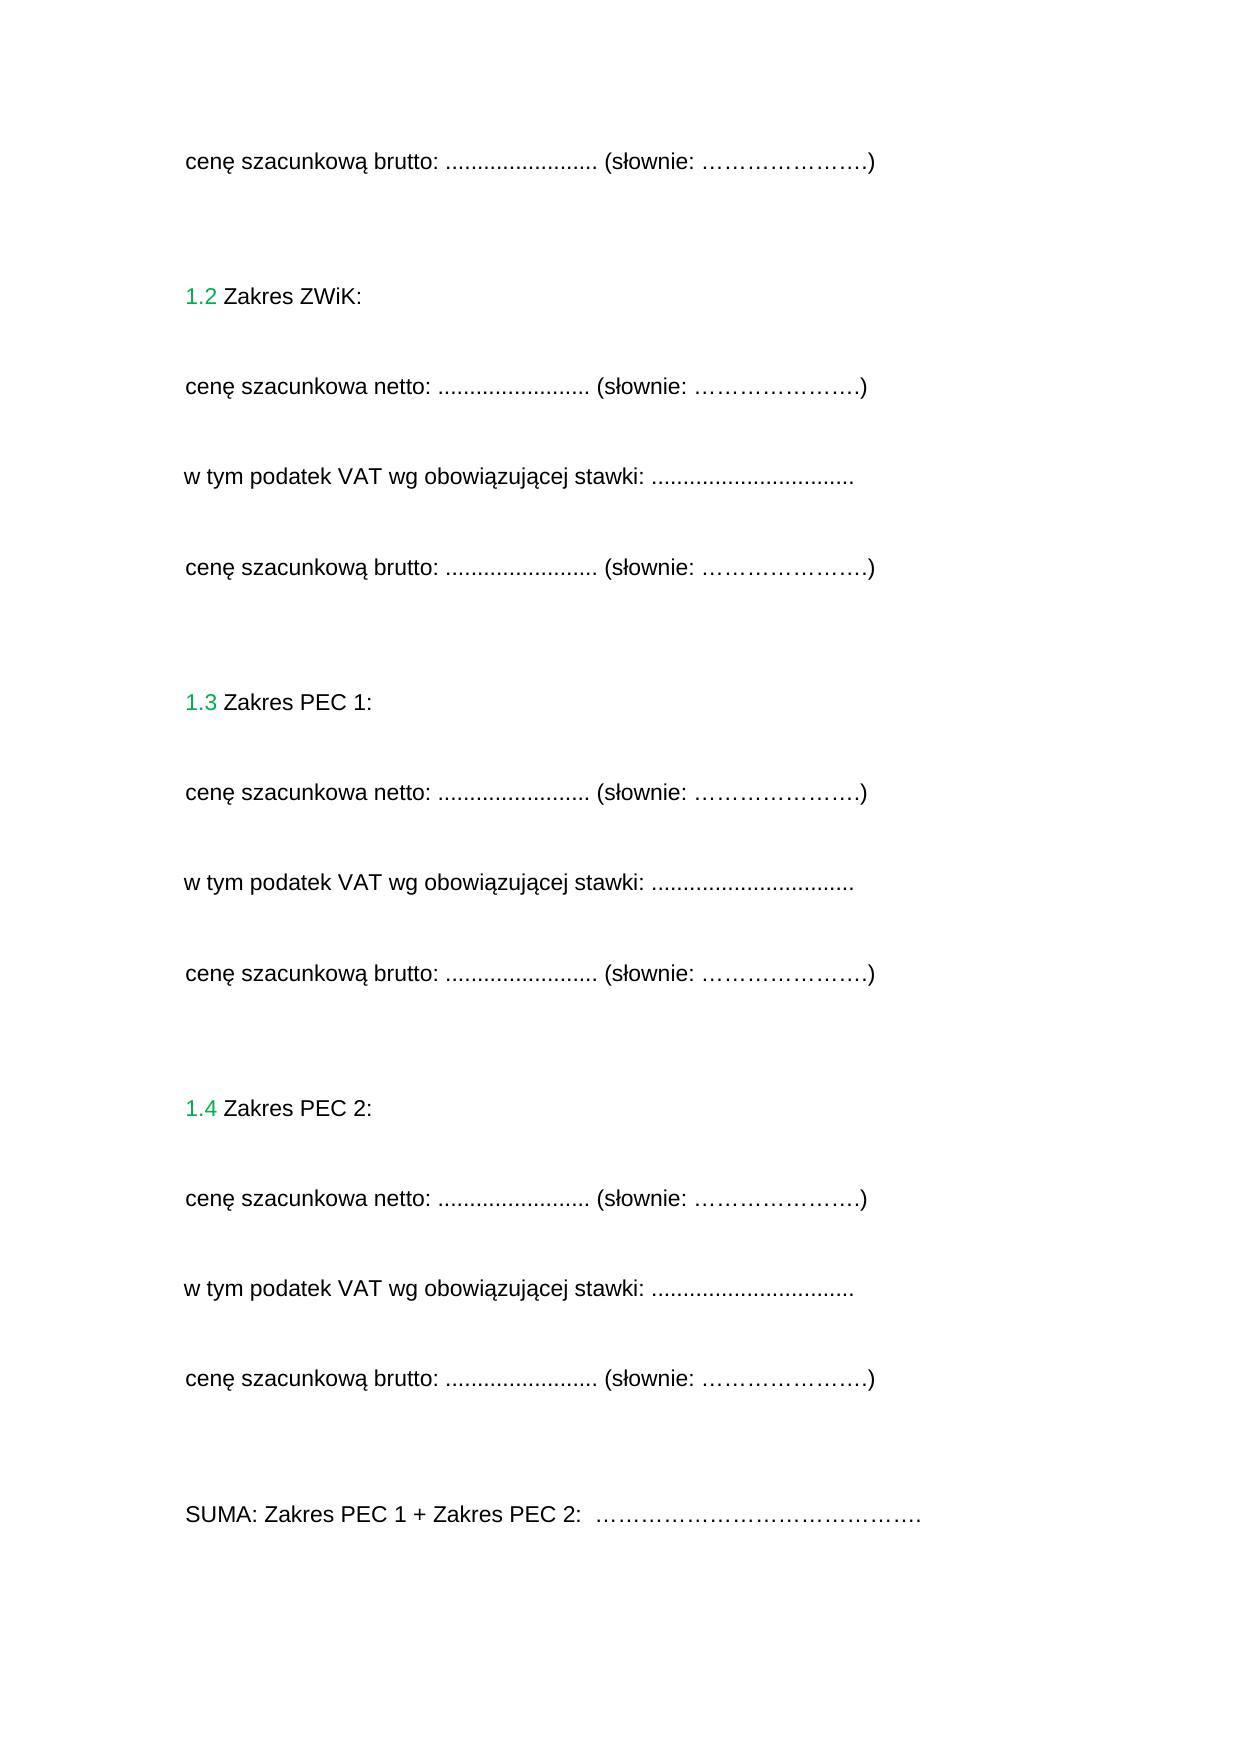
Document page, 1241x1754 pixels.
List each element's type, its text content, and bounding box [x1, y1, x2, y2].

text w tym podatek VAT wg obowiązującej stawki: ................................ [148, 1275, 1093, 1302]
text w tym podatek VAT wg obowiązującej stawki: ................................ [148, 463, 1093, 490]
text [185, 373, 1093, 399]
text w tym podatek VAT wg obowiązującej stawki: ................................ [148, 869, 1093, 896]
text cenę szacunkową brutto: ........................ (słownie: ………………….) [185, 553, 1093, 580]
text cenę szacunkową brutto: ........................ (słownie: ………………….) [185, 959, 1093, 986]
text SUMA: Zakres PEC 1 + Zakres PEC 2: ……………………………………. [185, 1501, 1093, 1527]
text cenę szacunkową brutto: ........................ (słownie: ………………….) [185, 148, 1093, 174]
text 1.3 Zakres PEC 1: [185, 689, 1093, 715]
text 1.2 Zakres ZWiK: [185, 283, 1093, 309]
text cenę szacunkowa netto: ........................ (słownie: ………………….) [185, 1185, 1093, 1211]
text 1.4 Zakres PEC 2: [185, 1095, 1093, 1121]
text cenę szacunkową brutto: ........................ (słownie: ………………….) [185, 1365, 1093, 1392]
text cenę szacunkowa netto: ........................ (słownie: ………………….) [185, 779, 1093, 805]
